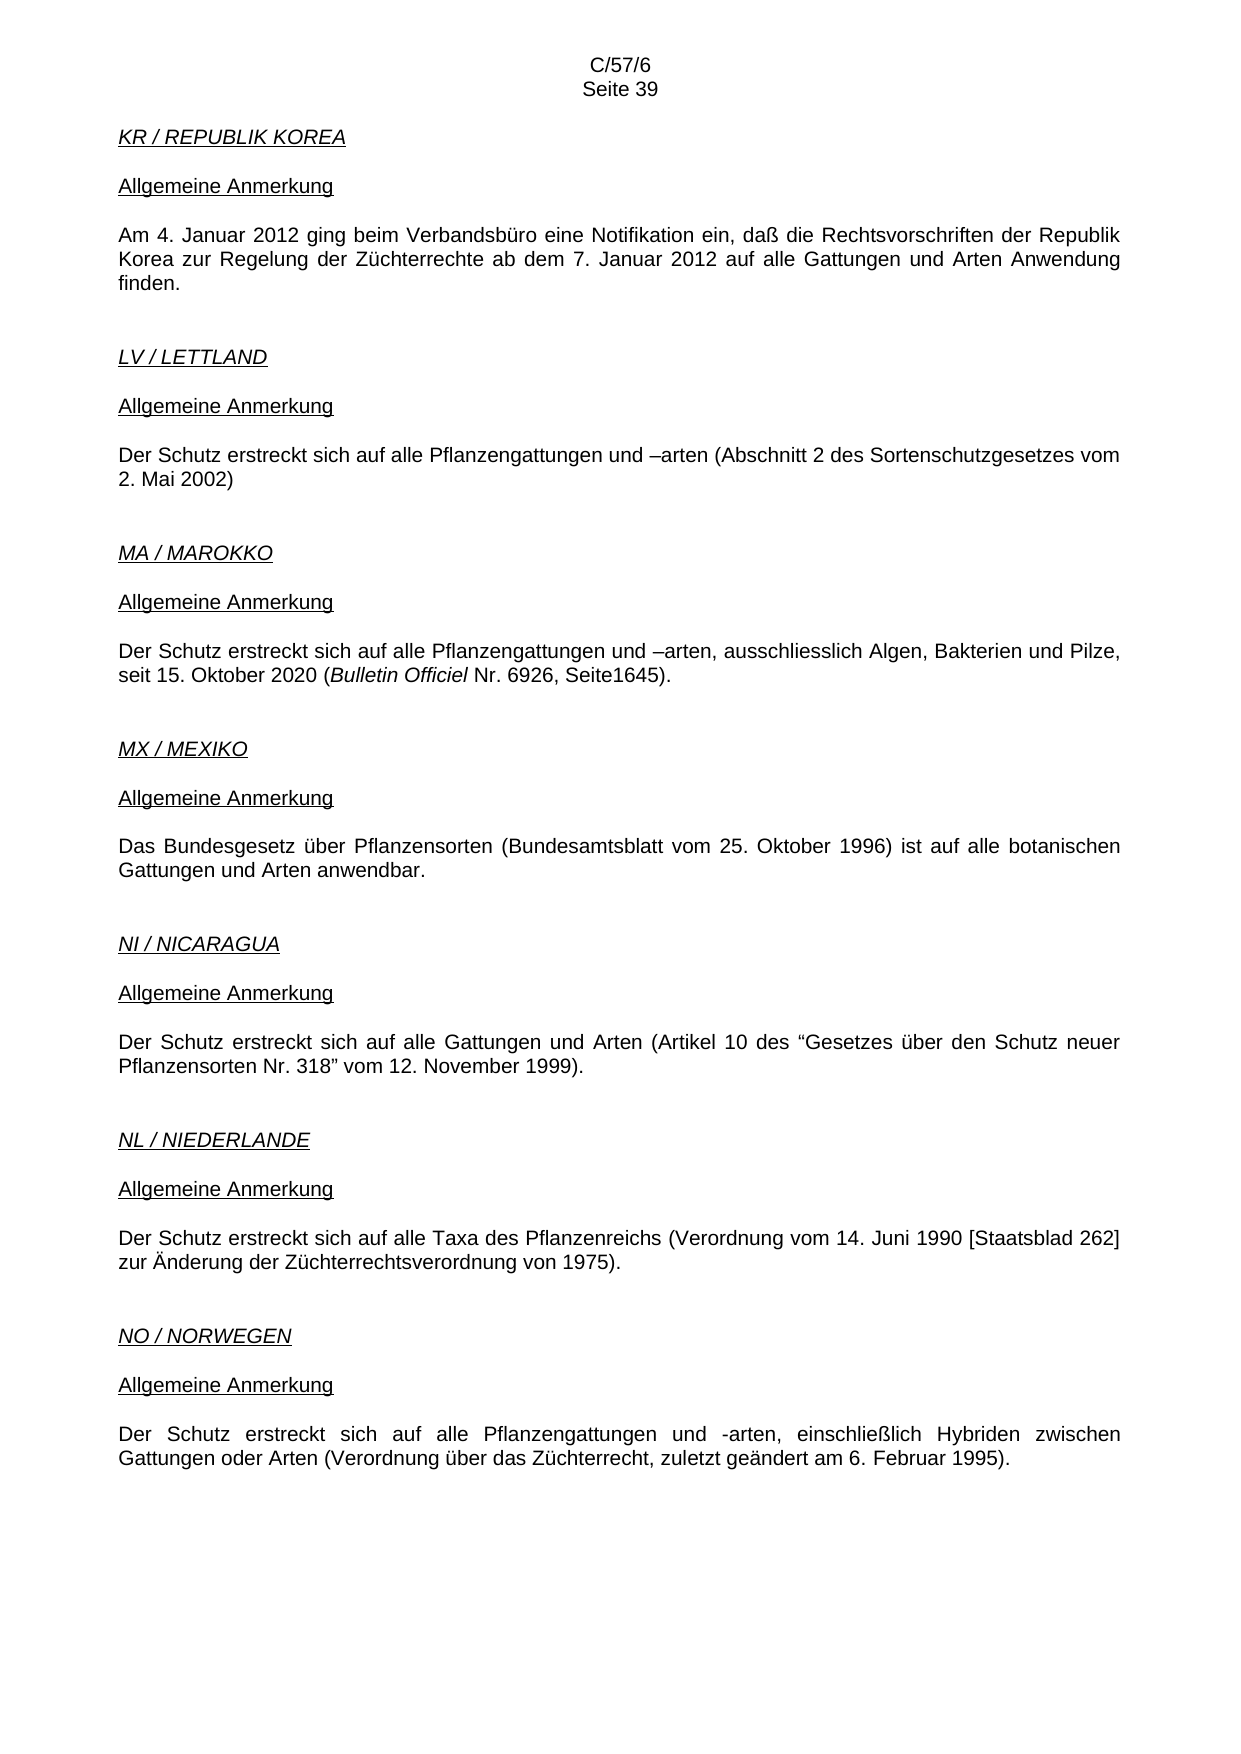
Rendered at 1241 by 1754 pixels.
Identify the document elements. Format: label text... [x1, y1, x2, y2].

text KR / REPUBLIK KOREA [118, 125, 1122, 149]
text Allgemeine Anmerkung [118, 174, 1122, 198]
text Am 4. Januar 2012 ging beim Verbandsbüro eine Notifikation ein, daß die Rechtsvorschriften der Republik Korea zur Regelung der Züchterrechte ab dem 7. Januar 2012 auf alle Gattungen und Arten Anwendung finden. [118, 223, 1122, 295]
text NO / NORWEGEN [118, 1324, 1122, 1348]
text Allgemeine Anmerkung [118, 394, 1122, 418]
text Allgemeine Anmerkung [118, 589, 1122, 613]
text NL / NIEDERLANDE [118, 1128, 1122, 1152]
text Allgemeine Anmerkung [118, 1177, 1122, 1201]
text MX / MEXIKO [118, 736, 1122, 760]
text Der Schutz erstreckt sich auf alle Gattungen und Arten (Artikel 10 des “Gesetzes über den Schutz neuer Pflanzensorten Nr. 318” vom 12. November 1999). [118, 1030, 1122, 1078]
text LV / LETTLAND [118, 345, 1122, 369]
text Der Schutz erstreckt sich auf alle Pflanzengattungen und –arten (Abschnitt 2 des Sortenschutzgesetzes vom 2. Mai 2002) [118, 443, 1122, 491]
text NI / NICARAGUA [118, 932, 1122, 956]
text MA / MAROKKO [118, 541, 1122, 564]
text Der Schutz erstreckt sich auf alle Pflanzengattungen und –arten, ausschliesslich Algen, Bakterien und Pilze, seit 15. Oktober 2020 (Bulletin Officiel Nr. 6926, Seite1645). [118, 638, 1122, 686]
text Allgemeine Anmerkung [118, 785, 1122, 809]
text Allgemeine Anmerkung [118, 981, 1122, 1005]
text Das Bundesgesetz über Pflanzensorten (Bundesamtsblatt vom 25. Oktober 1996) ist auf alle botanischen Gattungen und Arten anwendbar. [118, 834, 1122, 882]
text Der Schutz erstreckt sich auf alle Pflanzengattungen und -arten, einschließlich Hybriden zwischen Gattungen oder Arten (Verordnung über das Züchterrecht, zuletzt geändert am 6. Februar 1995). [118, 1422, 1122, 1470]
text Der Schutz erstreckt sich auf alle Taxa des Pflanzenreichs (Verordnung vom 14. Juni 1990 [Staatsblad 262] zur Änderung der Züchterrechtsverordnung von 1975). [118, 1226, 1122, 1274]
text Allgemeine Anmerkung [118, 1373, 1122, 1397]
